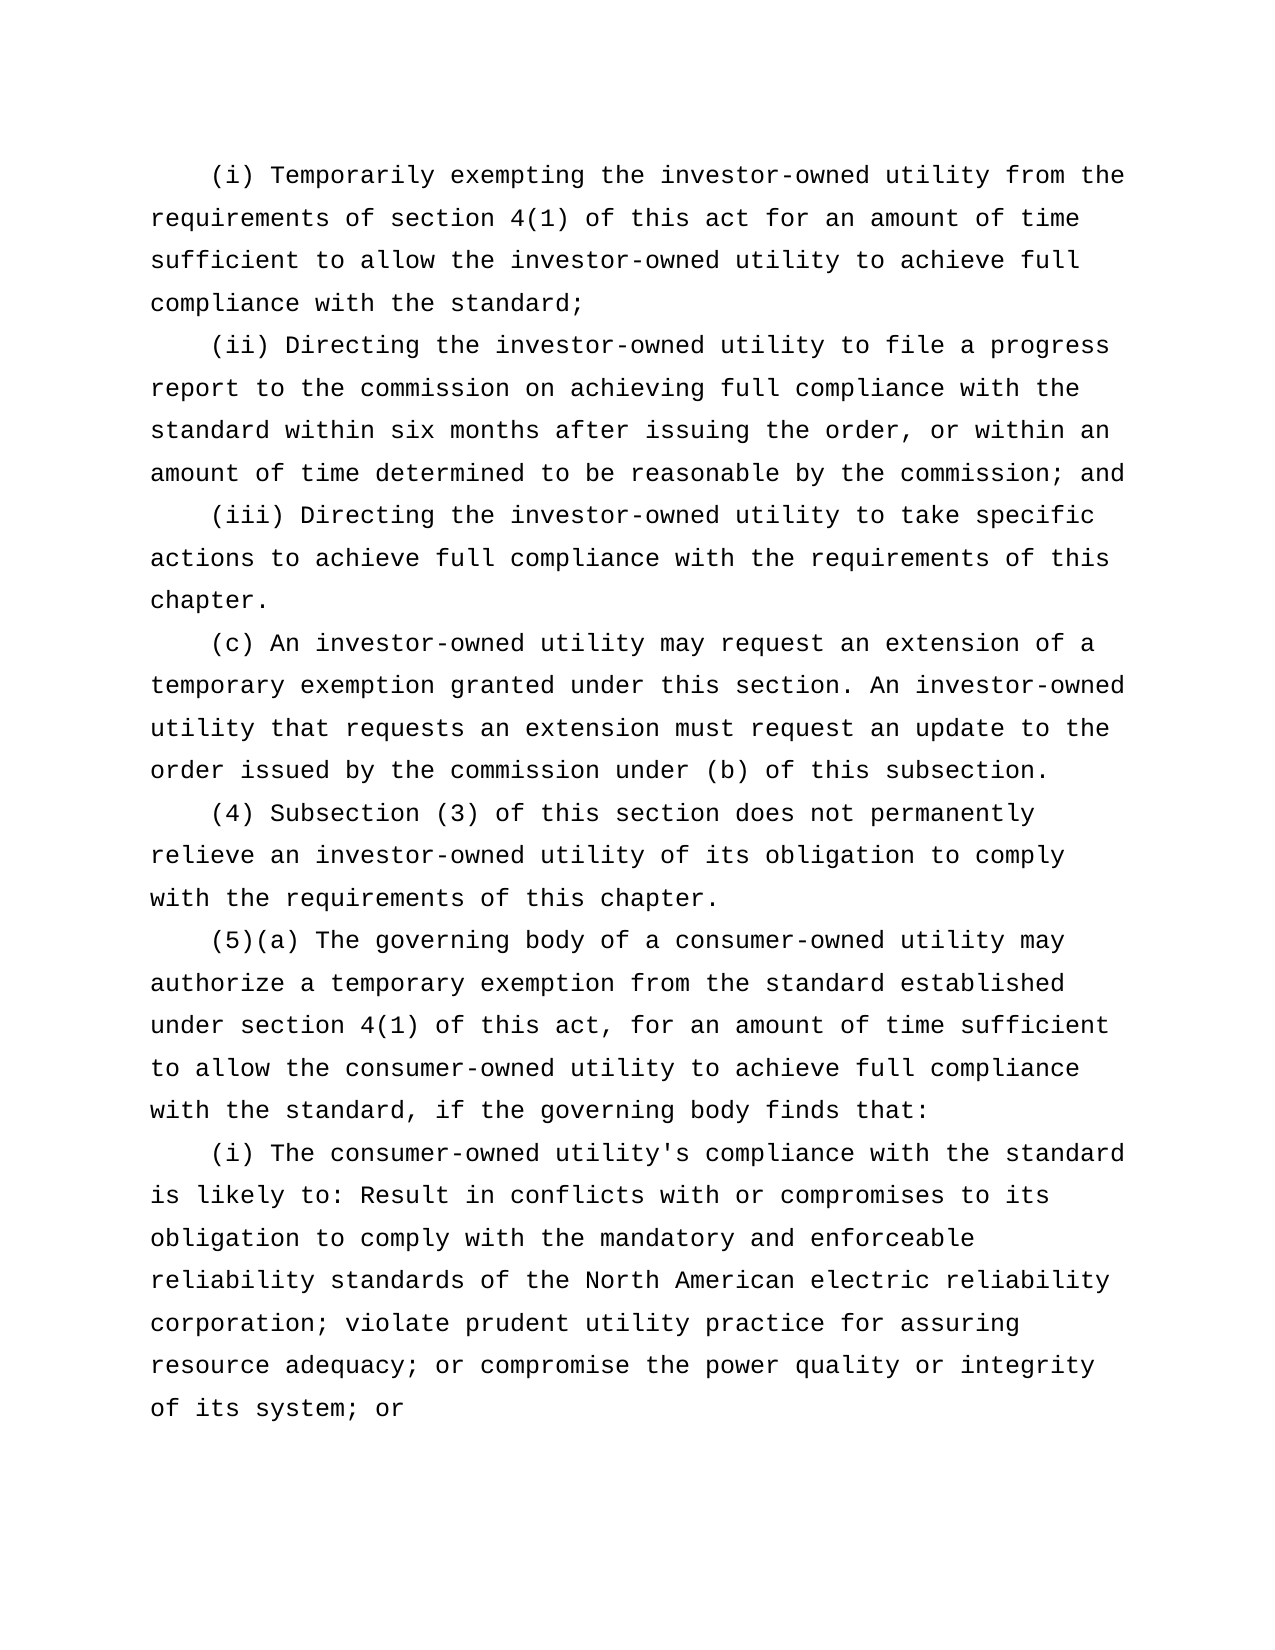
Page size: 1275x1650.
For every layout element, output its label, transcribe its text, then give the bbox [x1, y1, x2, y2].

text (iii) Directing the investor-owned utility to take specific actions to achieve full compliance with the requirements of this chapter. [150, 490, 1125, 617]
text (ii) Directing the investor-owned utility to file a progress report to the commission on achieving full compliance with the standard within six months after issuing the order, or within an amount of time determined to be reasonable by the commission; and [150, 320, 1125, 490]
text (i) The consumer-owned utility's compliance with the standard is likely to: Result in conflicts with or compromises to its obligation to comply with the mandatory and enforceable reliability standards of the North American electric reliability corporation; violate prudent utility practice for assuring resource adequacy; or compromise the power quality or integrity of its system; or [150, 1127, 1125, 1425]
text (5)(a) The governing body of a consumer-owned utility may authorize a temporary exemption from the standard established under section 4(1) of this act, for an amount of time sufficient to allow the consumer-owned utility to achieve full compliance with the standard, if the governing body finds that: [150, 915, 1125, 1127]
text (4) Subsection (3) of this section does not permanently relieve an investor-owned utility of its obligation to comply with the requirements of this chapter. [150, 787, 1125, 915]
text (i) Temporarily exempting the investor-owned utility from the requirements of section 4(1) of this act for an amount of time sufficient to allow the investor-owned utility to achieve full compliance with the standard; [150, 150, 1125, 320]
text (c) An investor-owned utility may request an extension of a temporary exemption granted under this section. An investor-owned utility that requests an extension must request an update to the order issued by the commission under (b) of this subsection. [150, 617, 1125, 787]
